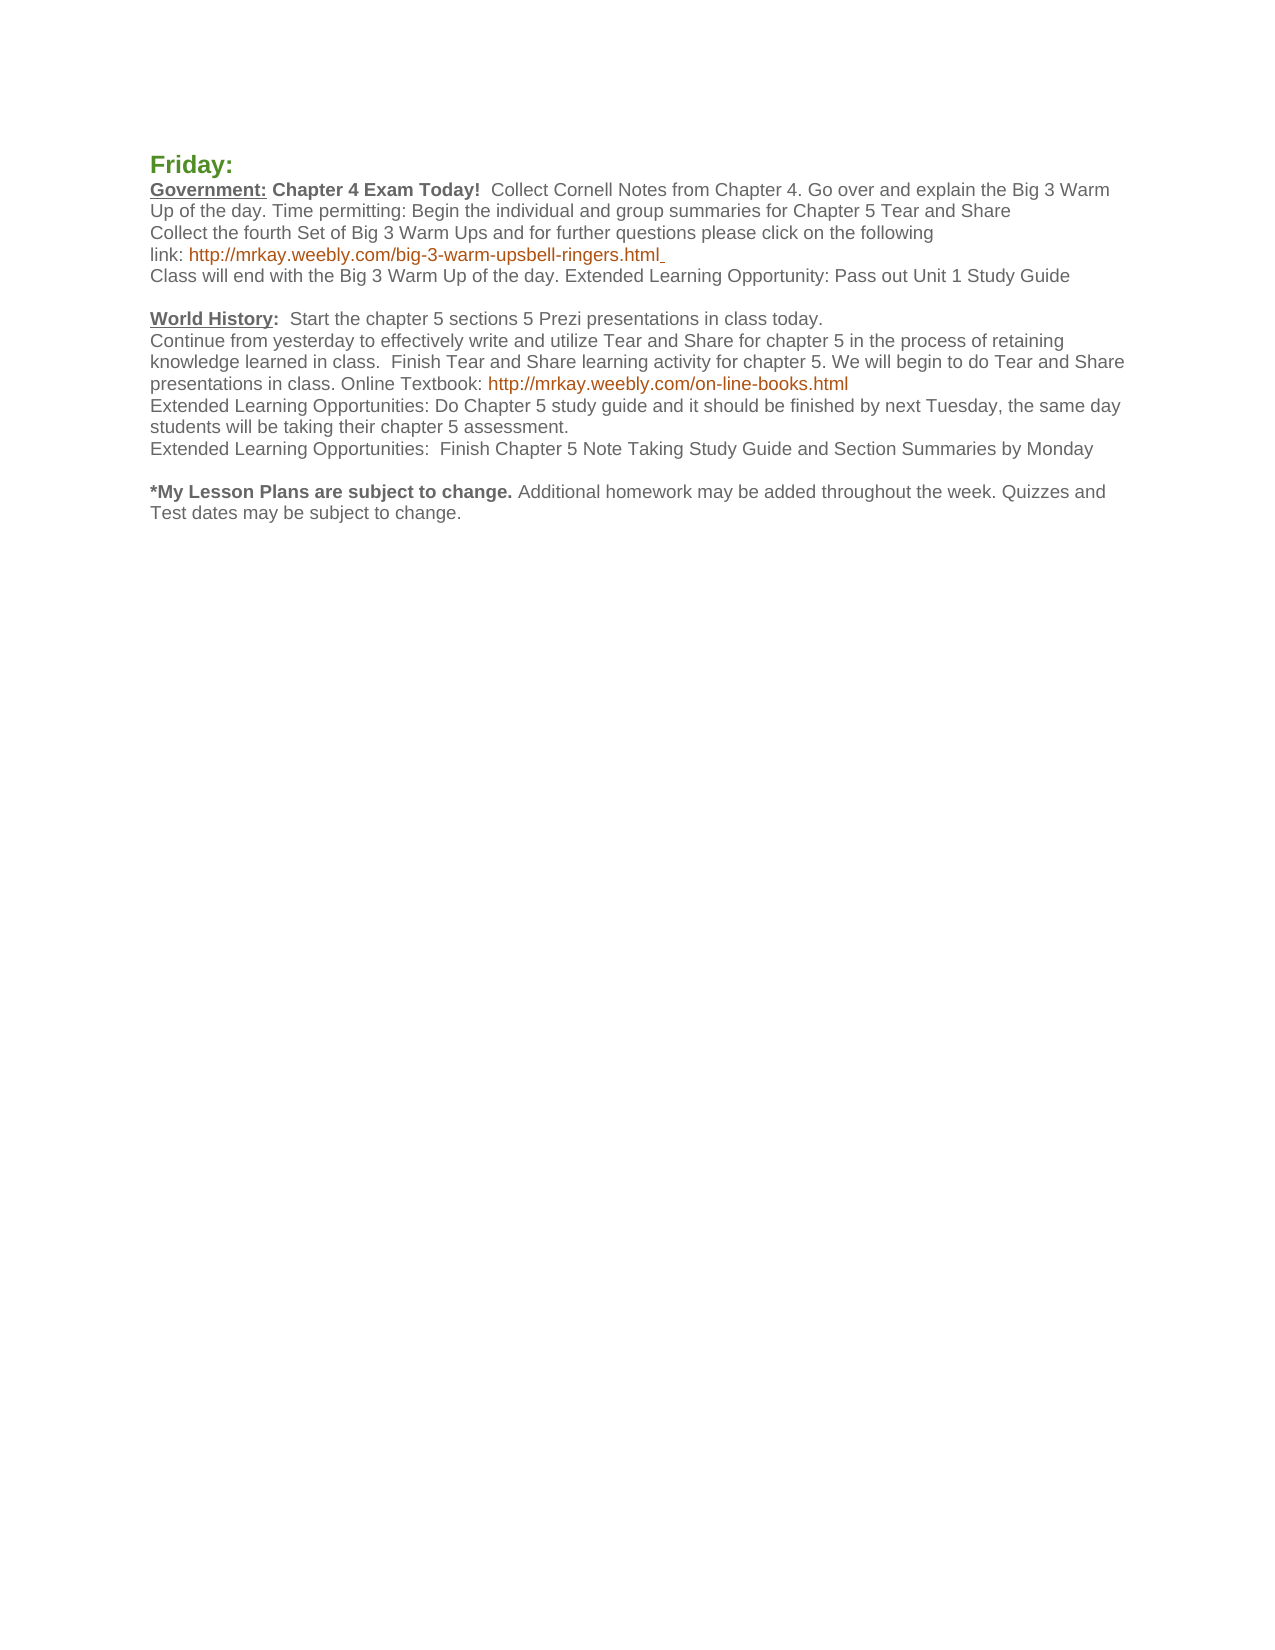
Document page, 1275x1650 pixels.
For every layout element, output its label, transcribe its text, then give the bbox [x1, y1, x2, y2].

text Friday: Government: Chapter 4 Exam Today! Collect Cornell Notes from Chapter 4. Go over and explain the Big 3 Warm Up of the day. Time permitting: Begin the individual and group summaries for Chapter 5 Tear and Share [233, 150, 1125, 222]
text Class will end with the Big 3 Warm Up of the day. Extended Learning Opportunity: Pass out Unit 1 Study Guide World History: Start the chapter 5 sections 5 Prezi presentations in class today. Continue from yesterday to effectively write and utilize Tear and Share for chapter 5 in the process of retaining knowledge learned in class. Finish Tear and Share learning activity for chapter 5. We will begin to do Tear and Share presentations in class. Online Textbook: http://mrkay.weebly.com/on-line-books.html Extended Learning Opportunities: Do Chapter 5 study guide and it should be finished by next Tuesday, the same day students will be taking their chapter 5 assessment. [150, 265, 1125, 351]
text Collect the fourth Set of Big 3 Warm Ups and for further questions please click on the following link: http://mrkay.weebly.com/big-3-warm-upsbell-ringers.html [150, 222, 1125, 265]
text Extended Learning Opportunities: Finish Chapter 5 Note Taking Study Guide and Section Summaries by Monday *My Lesson Plans are subject to change. Additional homework may be added throughout the week. Quizzes and Test dates may be subject to change. [150, 437, 1125, 524]
